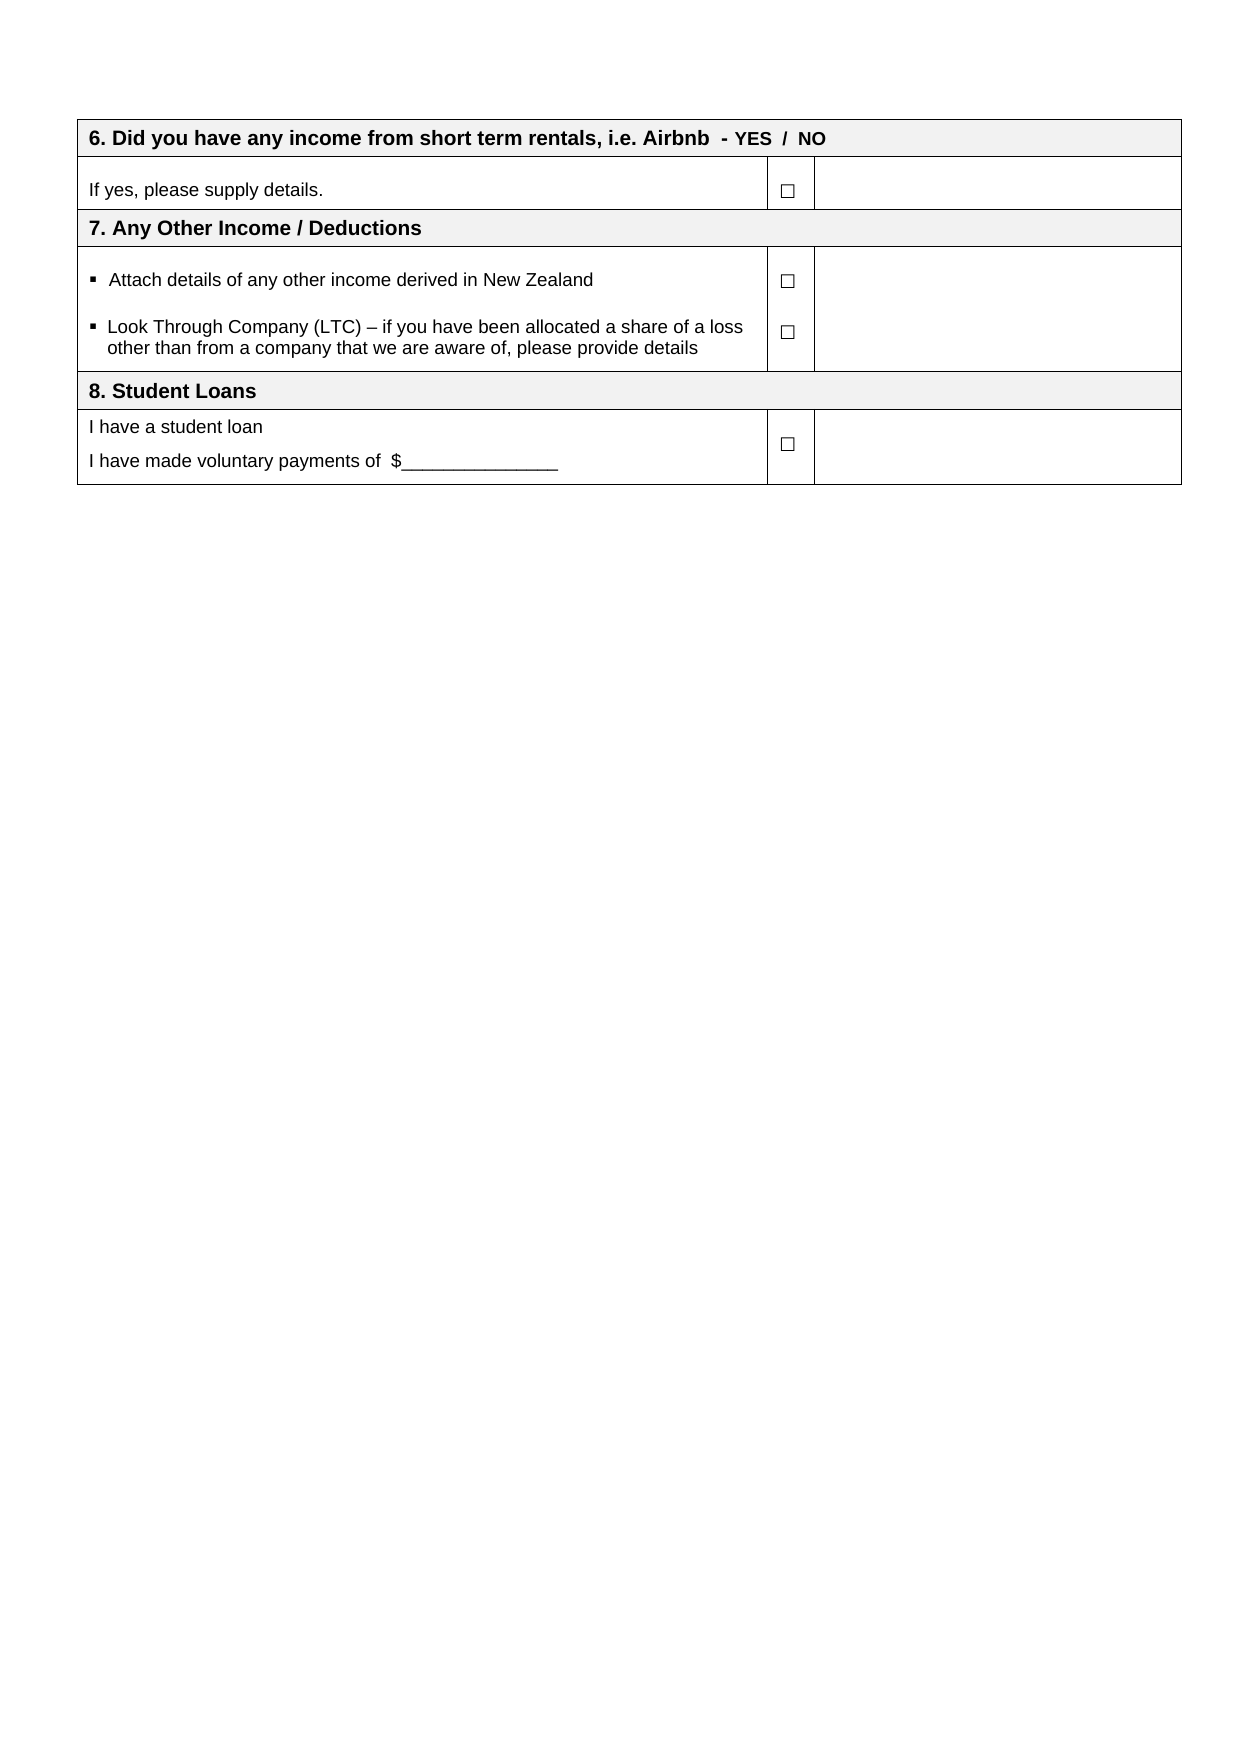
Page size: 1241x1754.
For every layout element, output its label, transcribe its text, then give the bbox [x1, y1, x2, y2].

table_cell [768, 157, 814, 209]
table_cell I have a student loan I have made voluntary payments of $_______________ [78, 410, 767, 484]
table_cell 7. Any Other Income / Deductions [78, 210, 1181, 246]
table_header 6. Did you have any income from short term rentals, i.e. Airbnb - YES / NO [78, 120, 1181, 156]
table_cell Attach details of any other income derived in Look Through Company (LTC) – if you have been allocated a share of a loss other than from a company that we are aware of, please provide details [78, 247, 767, 371]
table_cell [815, 410, 1181, 484]
table_cell [815, 247, 1181, 371]
table_cell [768, 410, 814, 484]
table_cell If yes, please supply details. [78, 157, 767, 209]
table_cell [768, 247, 814, 371]
table_cell [815, 157, 1181, 209]
table_cell 8. Student Loans [78, 372, 1181, 409]
